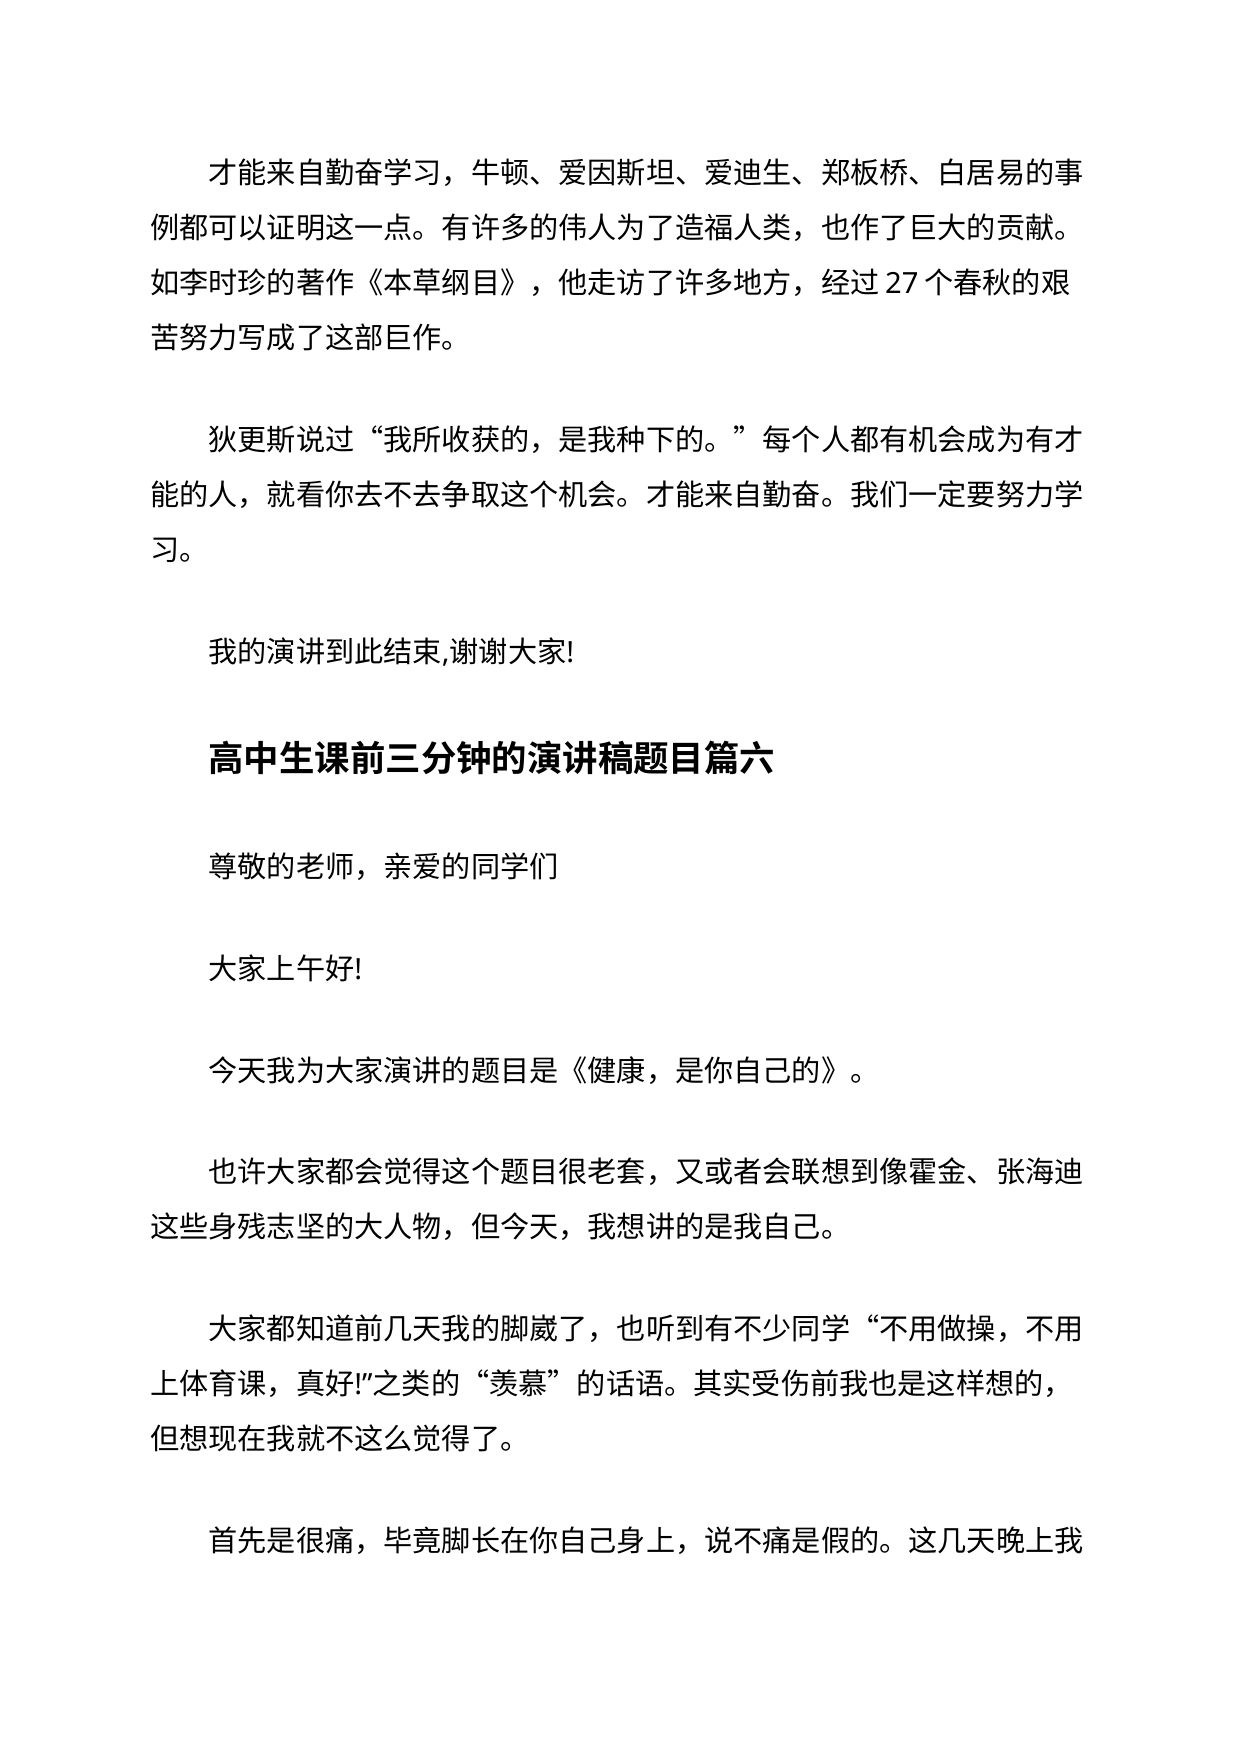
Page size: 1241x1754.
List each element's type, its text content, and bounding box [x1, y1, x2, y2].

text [150, 1517, 1090, 1560]
text 我的演讲到此结束,谢谢大家! [150, 628, 1090, 671]
text 狄更斯说过“我所收获的，是我种下的。”每个人都有机会成为有才能的人，就看你去不去争取这个机会。才能来自勤奋。我们一定要努力学习。 [150, 417, 1090, 569]
text 尊敬的老师，亲爱的同学们 [150, 843, 1090, 886]
text 大家都知道前几天我的脚崴了，也听到有不少同学“不用做操，不用上体育课，真好!”之类的“羡慕”的话语。其实受伤前我也是这样想的，但想现在我就不这么觉得了。 [150, 1306, 1090, 1458]
text 也许大家都会觉得这个题目很老套，又或者会联想到像霍金、张海迪这些身残志坚的大人物，但今天，我想讲的是我自己。 [150, 1149, 1090, 1246]
text 高中生课前三分钟的演讲稿题目篇六 [150, 730, 1090, 781]
text 今天我为大家演讲的题目是《健康，是你自己的》。 [150, 1047, 1090, 1089]
text 大家上午好! [150, 945, 1090, 988]
text 才能来自勤奋学习，牛顿、爱因斯坦、爱迪生、郑板桥、白居易的事例都可以证明这一点。有许多的伟人为了造福人类，也作了巨大的贡献。如李时珍的著作《本草纲目》，他走访了许多地方，经过27个春秋的艰苦努力写成了这部巨作。 [150, 150, 1090, 357]
